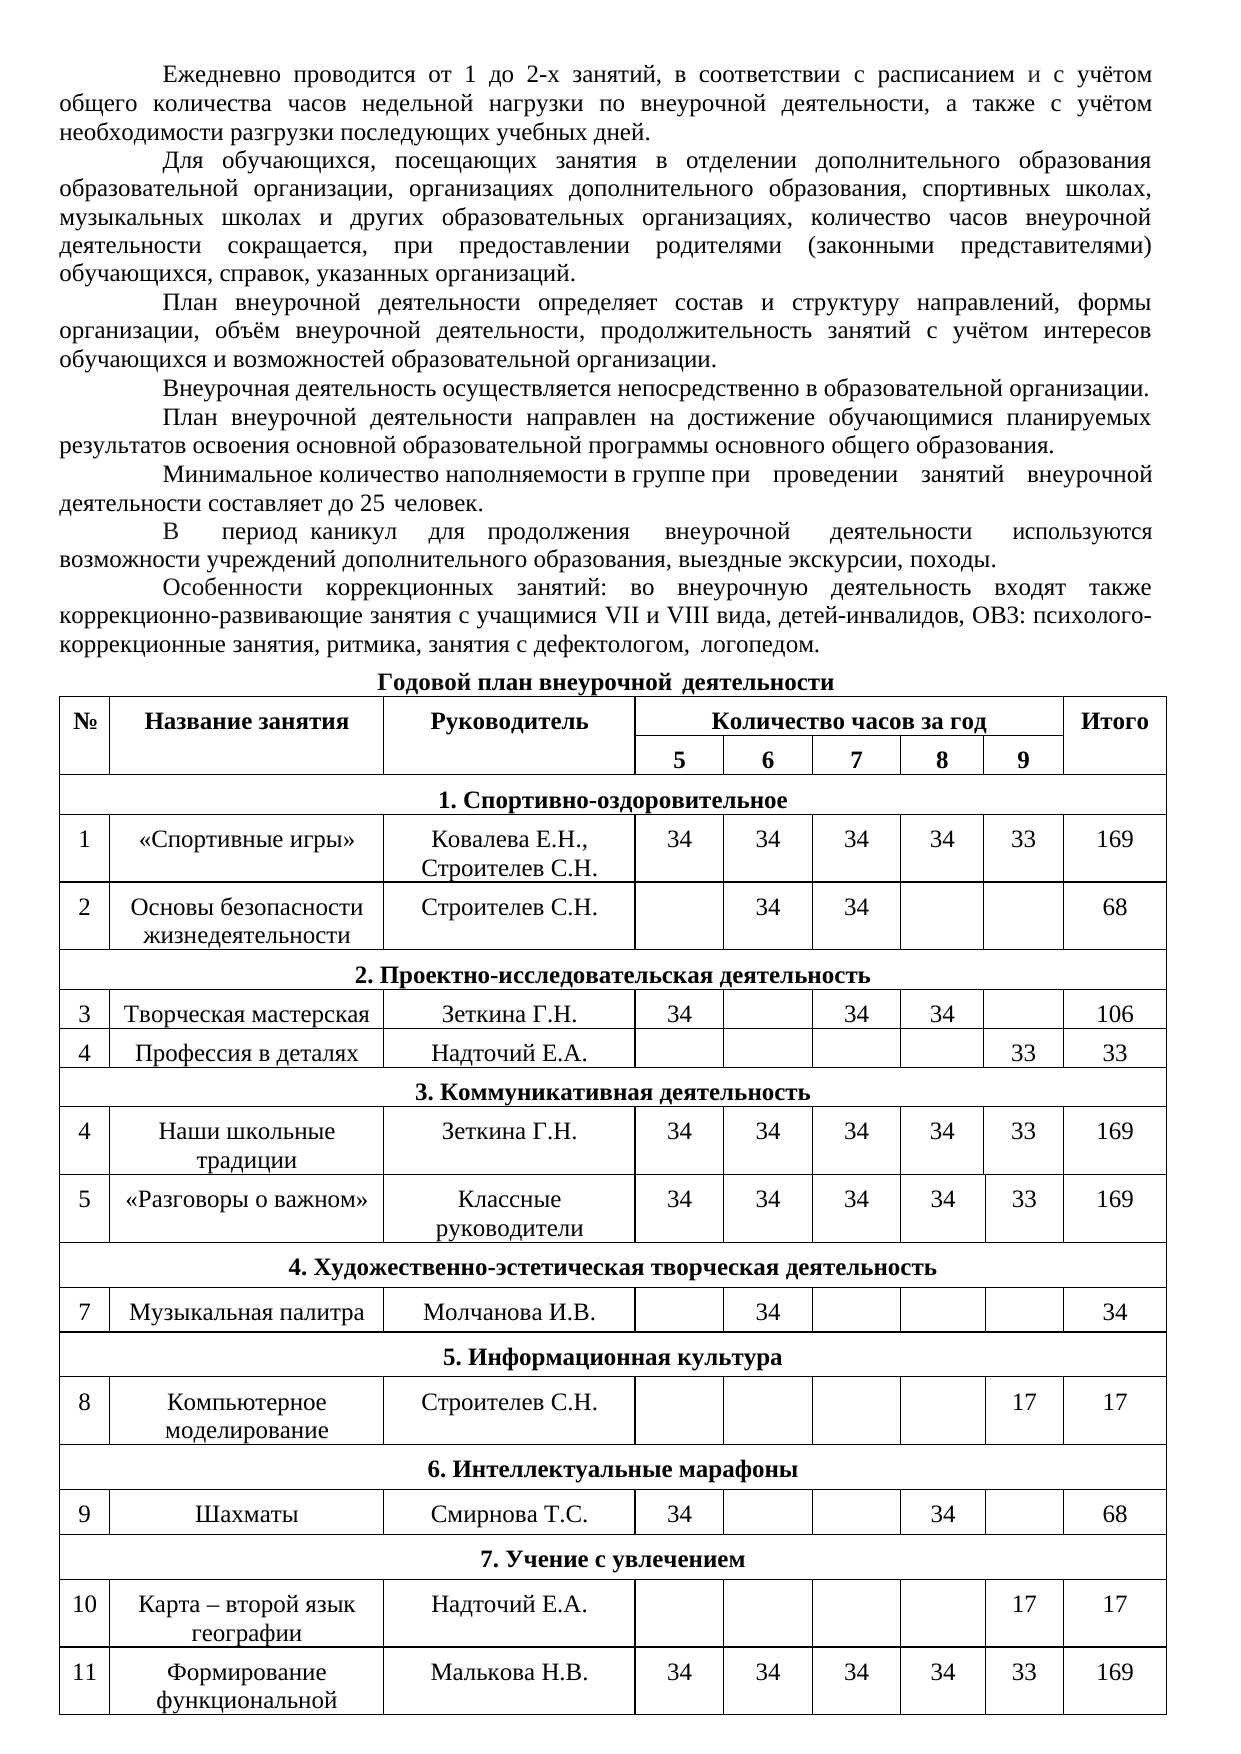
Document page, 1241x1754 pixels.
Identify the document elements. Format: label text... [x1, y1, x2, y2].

table_cell «Разговоры о важном» [110, 1175, 383, 1242]
text Для обучающихся, посещающих занятия в отделении дополнительного образования образовательной организации, организациях дополнительного образования, спортивных школах, музыкальных школах и других образовательных организациях, количество часов внеурочной деятельности сокращается, при предоставлении родителями (законными представителями) обучающихся, справок, указанных организаций. [59, 146, 1152, 287]
table_cell 4 [60, 1107, 109, 1174]
table_cell 7 [60, 1288, 109, 1331]
table_cell [813, 1580, 900, 1646]
table_cell 1 [60, 815, 109, 881]
table_cell 169 [1064, 1175, 1166, 1242]
table_cell [724, 1377, 812, 1444]
table_cell 6 [724, 736, 812, 774]
subtitle Годовой план внеурочной деятельности [59, 667, 1152, 696]
table_cell [986, 1288, 1063, 1331]
table_cell 68 [1064, 883, 1166, 949]
subtitle Особенности коррекционных занятий: во внеурочную деятельность входят также коррекционно-развивающие занятия с учащимися VII и VIII вида, детей-инвалидов, OB3: психолого-коррекционные занятия, ритмика, занятия с дефектологом, логопедом. [59, 573, 1152, 658]
table_cell 34 [636, 1107, 723, 1174]
table_cell [636, 1029, 723, 1067]
table_cell 9 [60, 1490, 109, 1534]
table_cell Профессия в деталях [110, 1029, 383, 1067]
table_cell Ковалева Е.Н., Строителев С.Н. [384, 815, 634, 881]
table_cell Надточий Е.А. [384, 1580, 634, 1646]
table_cell 34 [724, 1288, 812, 1331]
table_cell 33 [984, 1107, 1063, 1174]
table_header Количество часов за год [636, 697, 1063, 735]
table_cell Музыкальная палитра [110, 1288, 383, 1331]
table_cell 34 [901, 815, 983, 881]
table_cell 9 [984, 736, 1063, 774]
table_cell 3 [60, 990, 109, 1028]
table_cell 34 [901, 1175, 985, 1242]
table_cell 34 [1064, 1288, 1166, 1331]
table_cell 17 [1064, 1580, 1166, 1646]
table_cell [901, 883, 983, 949]
table_cell Зеткина Г.Н. [384, 990, 634, 1028]
table_cell 5. Информационная культура [60, 1333, 1166, 1376]
table_cell 34 [636, 815, 723, 881]
table_cell [636, 1288, 723, 1331]
table_cell 7 [813, 736, 900, 774]
table_cell [636, 1580, 723, 1646]
table_cell Шахматы [110, 1490, 383, 1534]
table_cell 34 [636, 1648, 723, 1714]
table_cell 169 [1064, 1648, 1166, 1714]
table_cell 34 [813, 1107, 900, 1174]
table_cell 169 [1064, 815, 1166, 881]
table_cell 17 [986, 1580, 1063, 1646]
table_cell 10 [60, 1580, 109, 1646]
table_cell Смирнова Т.С. [384, 1490, 634, 1534]
table_header Название занятия [110, 697, 383, 774]
table_cell 34 [901, 1107, 983, 1174]
table_cell 169 [1064, 1107, 1166, 1174]
table_cell 17 [1064, 1377, 1166, 1444]
table_cell «Спортивные игры» [110, 815, 383, 881]
table_cell Молчанова И.В. [384, 1288, 634, 1331]
table_cell 34 [724, 1107, 812, 1174]
table_cell 3. Коммуникативная деятельность [60, 1068, 1166, 1106]
table_cell 4. Художественно-эстетическая творческая деятельность [60, 1243, 1166, 1287]
table_cell [984, 990, 1063, 1028]
table_cell Компьютерное моделирование [110, 1377, 383, 1444]
table_cell Классные руководители [384, 1175, 634, 1242]
table_cell 4 [60, 1029, 109, 1067]
table_cell Зеткина Г.Н. [384, 1107, 634, 1174]
table_header Руководитель [384, 697, 634, 774]
table_cell 34 [813, 883, 900, 949]
table_cell 34 [901, 990, 983, 1028]
text План внеурочной деятельности направлен на достижение обучающимися планируемых результатов освоения основной образовательной программы основного общего образования. [59, 403, 1152, 459]
table_cell Надточий Е.А. [384, 1029, 634, 1067]
table_cell [724, 1490, 812, 1534]
table_cell 34 [636, 990, 723, 1028]
table_cell [901, 1580, 985, 1646]
table_cell 34 [901, 1648, 985, 1714]
text Внеурочная деятельность осуществляется непосредственно в образовательной организации. [59, 373, 1152, 402]
table_cell 34 [724, 815, 812, 881]
text План внеурочной деятельности определяет состав и структуру направлений, формы организации, объём внеурочной деятельности, продолжительность занятий с учётом интересов обучающихся и возможностей образовательной организации. [59, 287, 1152, 373]
table_cell 7. Учение с увлечением [60, 1535, 1166, 1578]
table_cell Основы безопасности жизнедеятельности [110, 883, 383, 949]
table_cell [901, 1029, 983, 1067]
table_cell 34 [813, 990, 900, 1028]
table_cell [813, 1029, 900, 1067]
table_cell 34 [636, 1175, 723, 1242]
table_cell [813, 1288, 900, 1331]
text Минимальное количество наполняемости в группе при проведении занятий внеурочной деятельности составляет до 25 человек. [59, 459, 1152, 517]
table_cell [724, 1580, 812, 1646]
text В период каникул для продолжения внеурочной деятельности используются возможности учреждений дополнительного образования, выездные экскурсии, походы. [59, 517, 1152, 573]
table_cell 11 [60, 1648, 109, 1714]
table_cell 34 [813, 1175, 900, 1242]
table_cell 2 [60, 883, 109, 949]
table_cell 68 [1064, 1490, 1166, 1534]
table_cell 34 [724, 883, 812, 949]
table_cell 106 [1064, 990, 1166, 1028]
table_cell [636, 883, 723, 949]
table_cell 33 [984, 815, 1063, 881]
table_cell 33 [1064, 1029, 1166, 1067]
table_cell Строителев С.Н. [384, 1377, 634, 1444]
table_cell [636, 1377, 723, 1444]
table_cell [984, 883, 1063, 949]
table_cell 33 [986, 1175, 1063, 1242]
table_cell 2. Проектно-исследовательская деятельность [60, 950, 1166, 988]
table_cell 34 [724, 1175, 812, 1242]
table_cell 5 [60, 1175, 109, 1242]
table_cell 8 [901, 736, 983, 774]
table_cell 34 [724, 1648, 812, 1714]
table_cell 34 [813, 815, 900, 881]
table_cell Малькова Н.В. [384, 1648, 634, 1714]
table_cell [110, 1648, 383, 1714]
table_cell 34 [636, 1490, 723, 1534]
table_cell 33 [984, 1029, 1063, 1067]
table_cell 33 [986, 1648, 1063, 1714]
table_cell 8 [60, 1377, 109, 1444]
table_header № [60, 697, 109, 774]
table_cell 34 [813, 1648, 900, 1714]
table_cell [724, 1029, 812, 1067]
table_cell Строителев С.Н. [384, 883, 634, 949]
text Ежедневно проводится от 1 до 2-х занятий, в соответствии с расписанием и с учётом общего количества часов недельной нагрузки по внеурочной деятельности, а также с учётом необходимости разгрузки последующих учебных дней. [59, 59, 1152, 145]
table_cell [986, 1490, 1063, 1534]
table_cell 34 [901, 1490, 985, 1534]
table_cell 6. Интеллектуальные марафоны [60, 1445, 1166, 1489]
table_cell [901, 1288, 985, 1331]
table_cell [901, 1377, 985, 1444]
table_header Итого [1064, 697, 1166, 774]
table_cell [813, 1377, 900, 1444]
table_cell [724, 990, 812, 1028]
table_cell [813, 1490, 900, 1534]
table_cell Наши школьные традиции [110, 1107, 383, 1174]
table_cell Карта – второй язык географии [110, 1580, 383, 1646]
table_cell 17 [986, 1377, 1063, 1444]
table_cell Творческая мастерская [110, 990, 383, 1028]
table_cell 5 [636, 736, 723, 774]
table_cell 1. Спортивно-оздоровительное [60, 775, 1166, 813]
